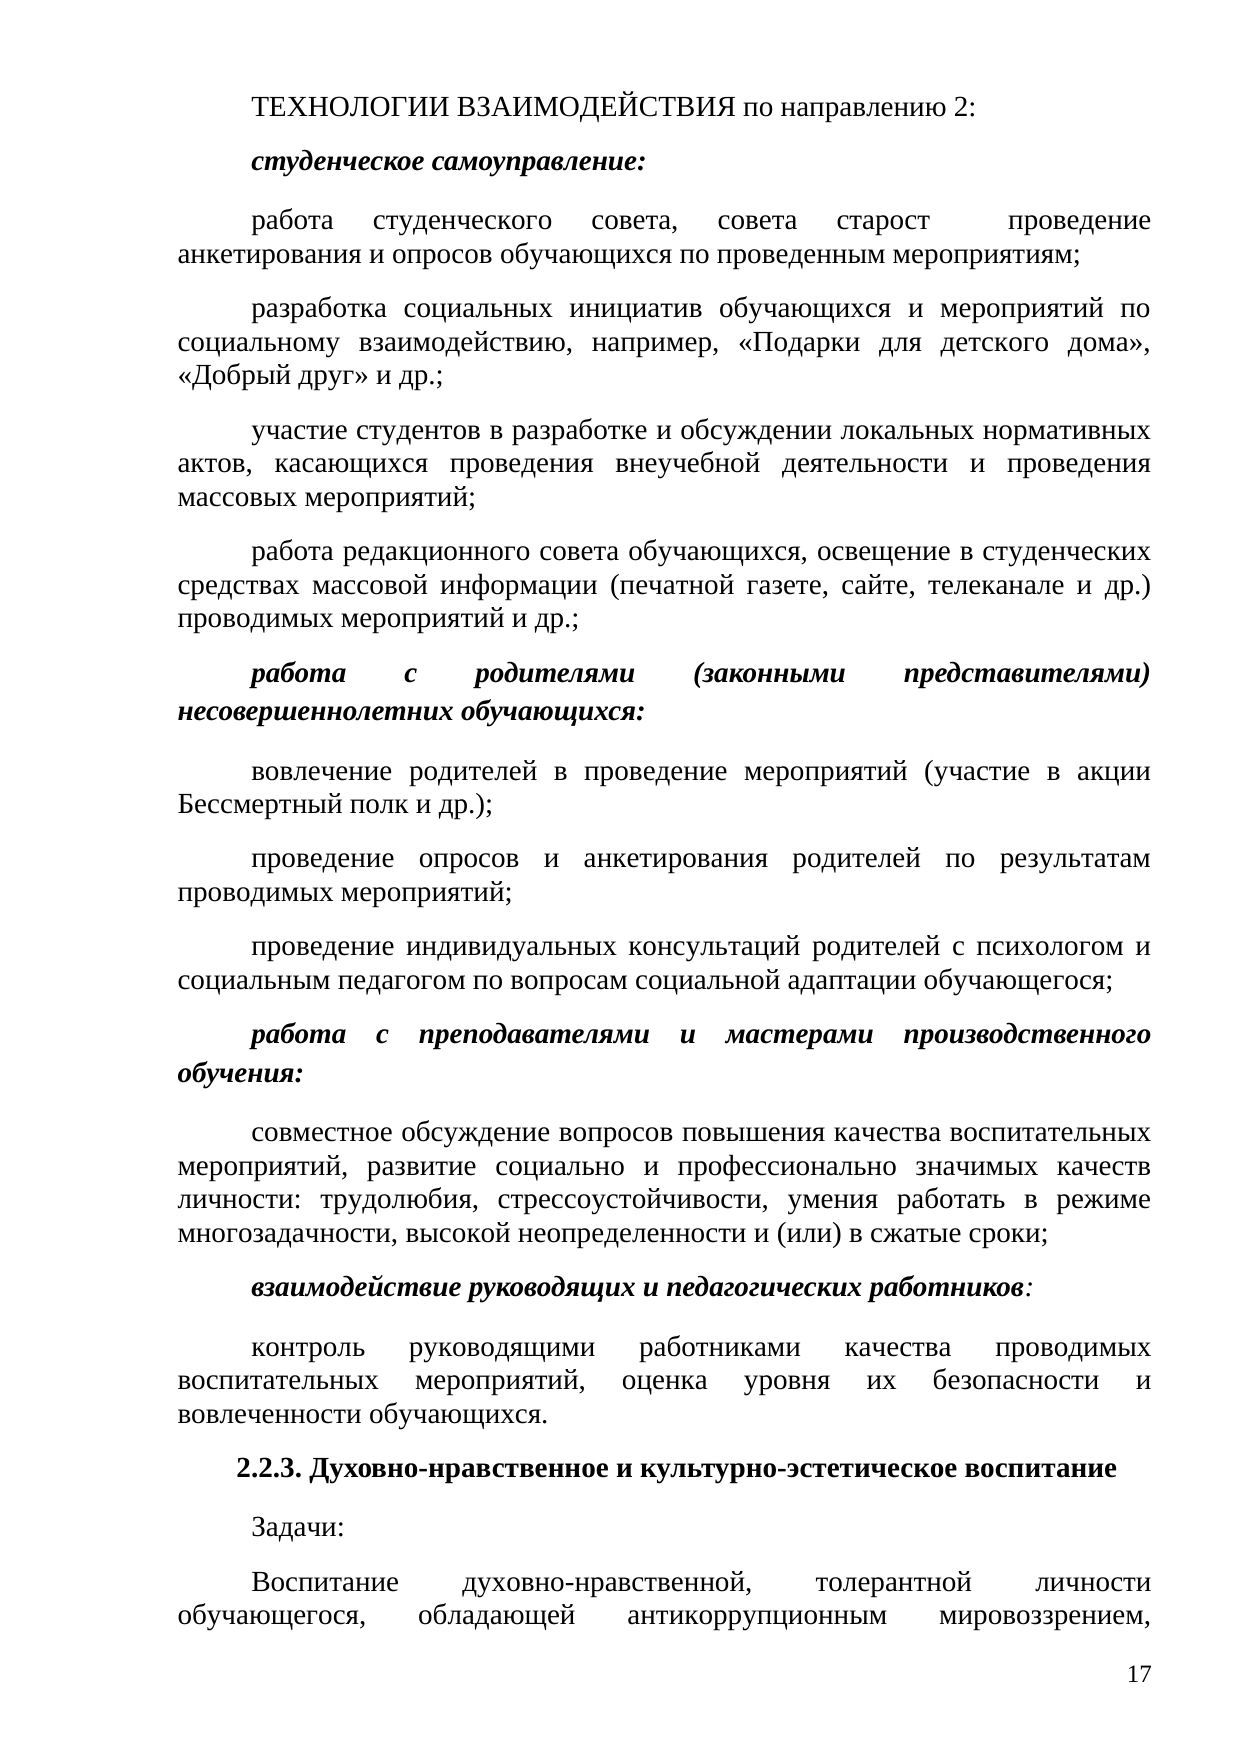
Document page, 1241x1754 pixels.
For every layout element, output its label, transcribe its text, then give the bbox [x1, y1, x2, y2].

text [177, 1564, 1152, 1631]
text проведение индивидуальных консультаций родителей с психологом и социальным педагогом по вопросам социальной адаптации обучающегося; [177, 928, 1152, 996]
text работа с родителями (законными представителями) несовершеннолетних обучающихся: [177, 655, 1152, 727]
text взаимодействие руководящих и педагогических работников: [177, 1269, 1152, 1303]
text вовлечение родителей в проведение мероприятий (участие в акции Бессмертный полк и др.); [177, 753, 1152, 820]
text работа студенческого совета, совета старост проведение анкетирования и опросов обучающихся по проведенным мероприятиям; [177, 202, 1152, 269]
text разработка социальных инициатив обучающихся и мероприятий по социальному взаимодействию, например, «Подарки для детского дома», «Добрый друг» и др.; [177, 290, 1152, 391]
text 2.2.3. Духовно-нравственное и культурно-эстетическое воспитание [177, 1450, 1152, 1484]
text работа с преподавателями и мастерами производственного обучения: [177, 1016, 1152, 1088]
text участие студентов в разработке и обсуждении локальных нормативных актов, касающихся проведения внеучебной деятельности и проведения массовых мероприятий; [177, 412, 1152, 512]
text студенческое самоуправление: [177, 143, 1152, 177]
text Задачи: [177, 1509, 1152, 1543]
text проведение опросов и анкетирования родителей по результатам проводимых мероприятий; [177, 841, 1152, 908]
text совместное обсуждение вопросов повышения качества воспитательных мероприятий, развитие социально и профессионально значимых качеств личности: трудолюбия, стрессоустойчивости, умения работать в режиме многозадачности, высокой неопределенности и (или) в сжатые сроки; [177, 1114, 1152, 1248]
text контроль руководящими работниками качества проводимых воспитательных мероприятий, оценка уровня их безопасности и вовлеченности обучающихся. [177, 1329, 1152, 1429]
text ТЕХНОЛОГИИ ВЗАИМОДЕЙСТВИЯ по направлению 2: [177, 89, 1152, 122]
text работа редакционного совета обучающихся, освещение в студенческих средствах массовой информации (печатной газете, сайте, телеканале и др.) проводимых мероприятий и др.; [177, 533, 1152, 634]
